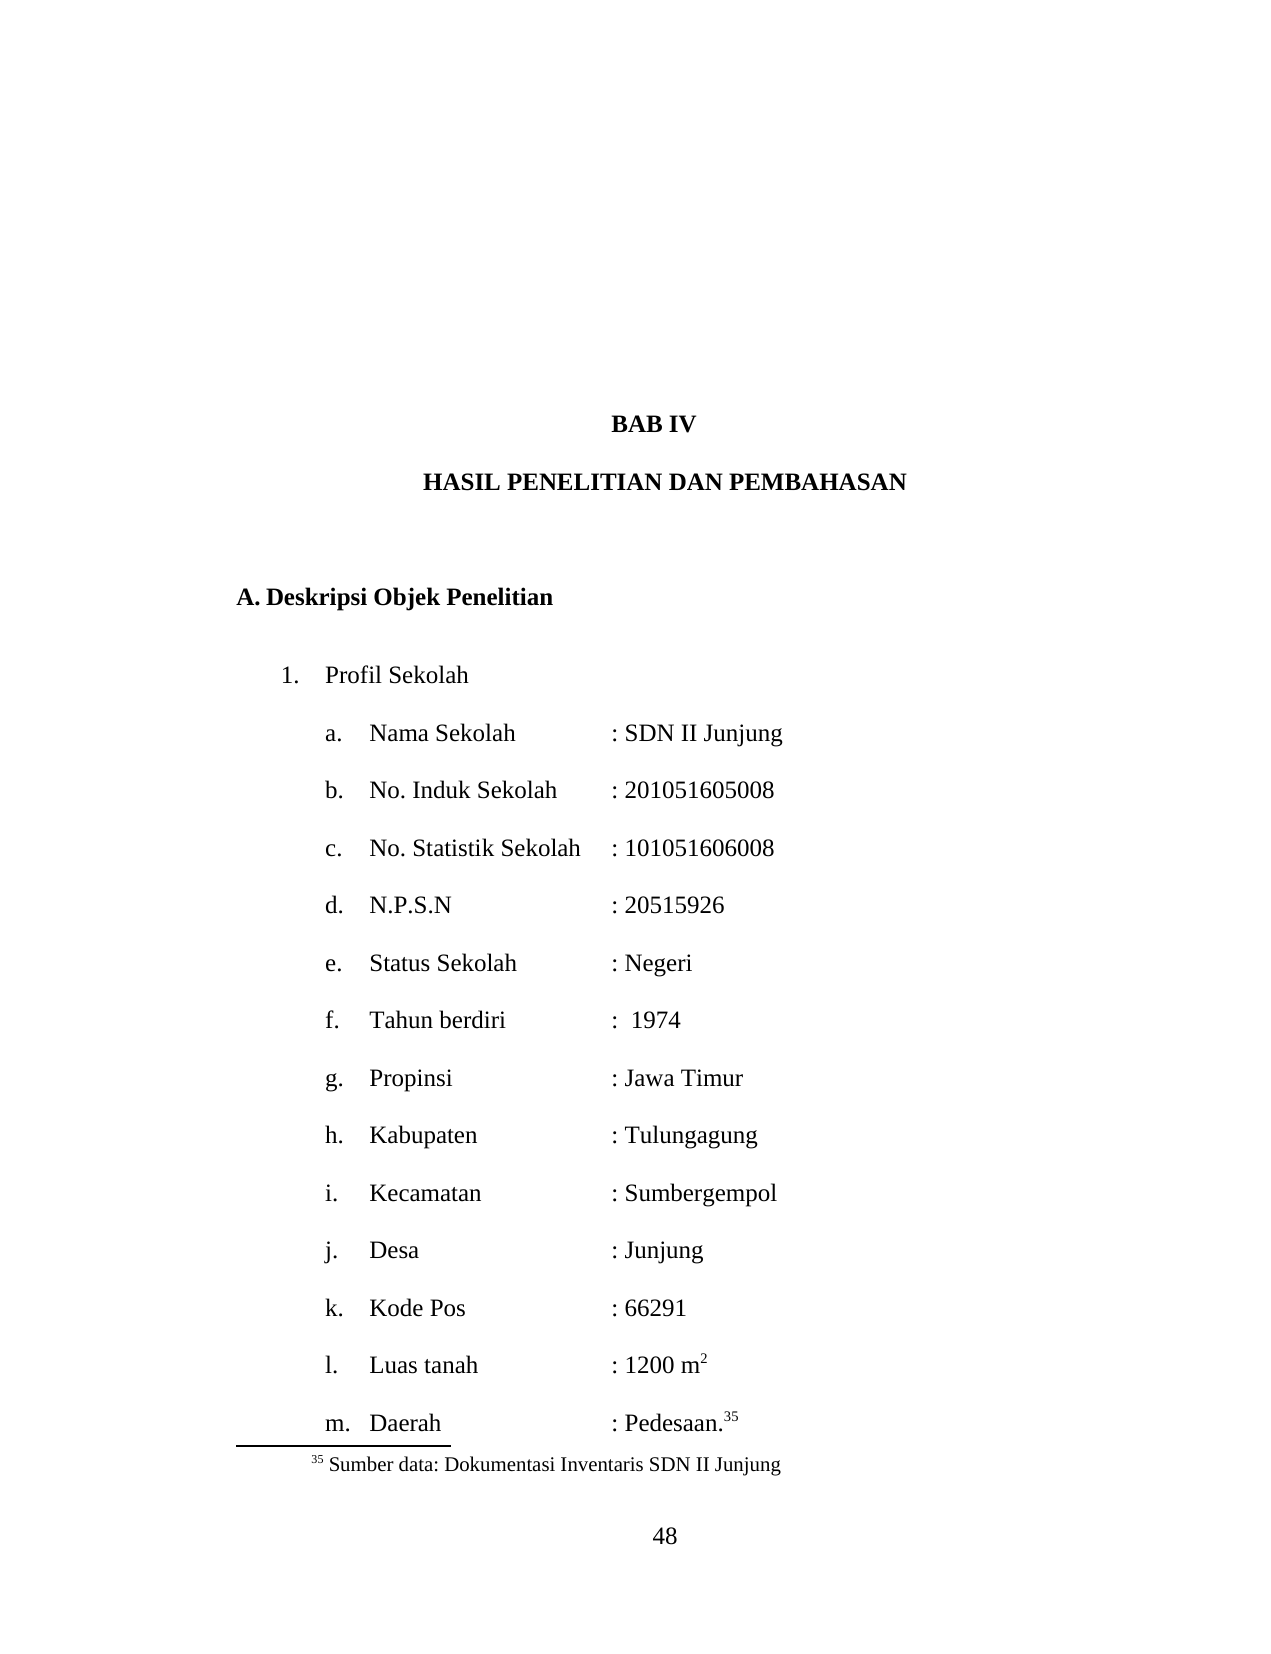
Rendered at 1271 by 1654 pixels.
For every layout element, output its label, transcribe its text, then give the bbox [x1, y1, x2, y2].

list Profil Sekolah [281, 660, 1094, 689]
list N.P.S.N : 20515926 [325, 890, 1094, 919]
text HASIL PENELITIAN DAN PEMBAHASAN [236, 467, 1094, 496]
list Propinsi : Jawa Timur [325, 1063, 1094, 1092]
list Daerah : Pedesaan. [325, 1408, 1094, 1437]
list Luas tanah : 1200 m2 [325, 1350, 1094, 1379]
text BAB IV [536, 409, 1094, 438]
list Kabupaten : Tulungagung [325, 1120, 1094, 1149]
list Deskripsi Objek Penelitian [236, 582, 1094, 611]
list Nama Sekolah : SDN II Junjung [325, 718, 1094, 747]
list Kecamatan : Sumbergempol [325, 1178, 1094, 1207]
list Desa : Junjung [325, 1235, 1094, 1264]
list No. Statistik Sekolah : 101051606008 [325, 833, 1094, 862]
list Tahun berdiri : 1974 [325, 1005, 1094, 1034]
list No. Induk Sekolah : 201051605008 [325, 775, 1094, 804]
list Status Sekolah : Negeri [325, 948, 1094, 977]
list Kode Pos : 66291 [325, 1293, 1094, 1322]
